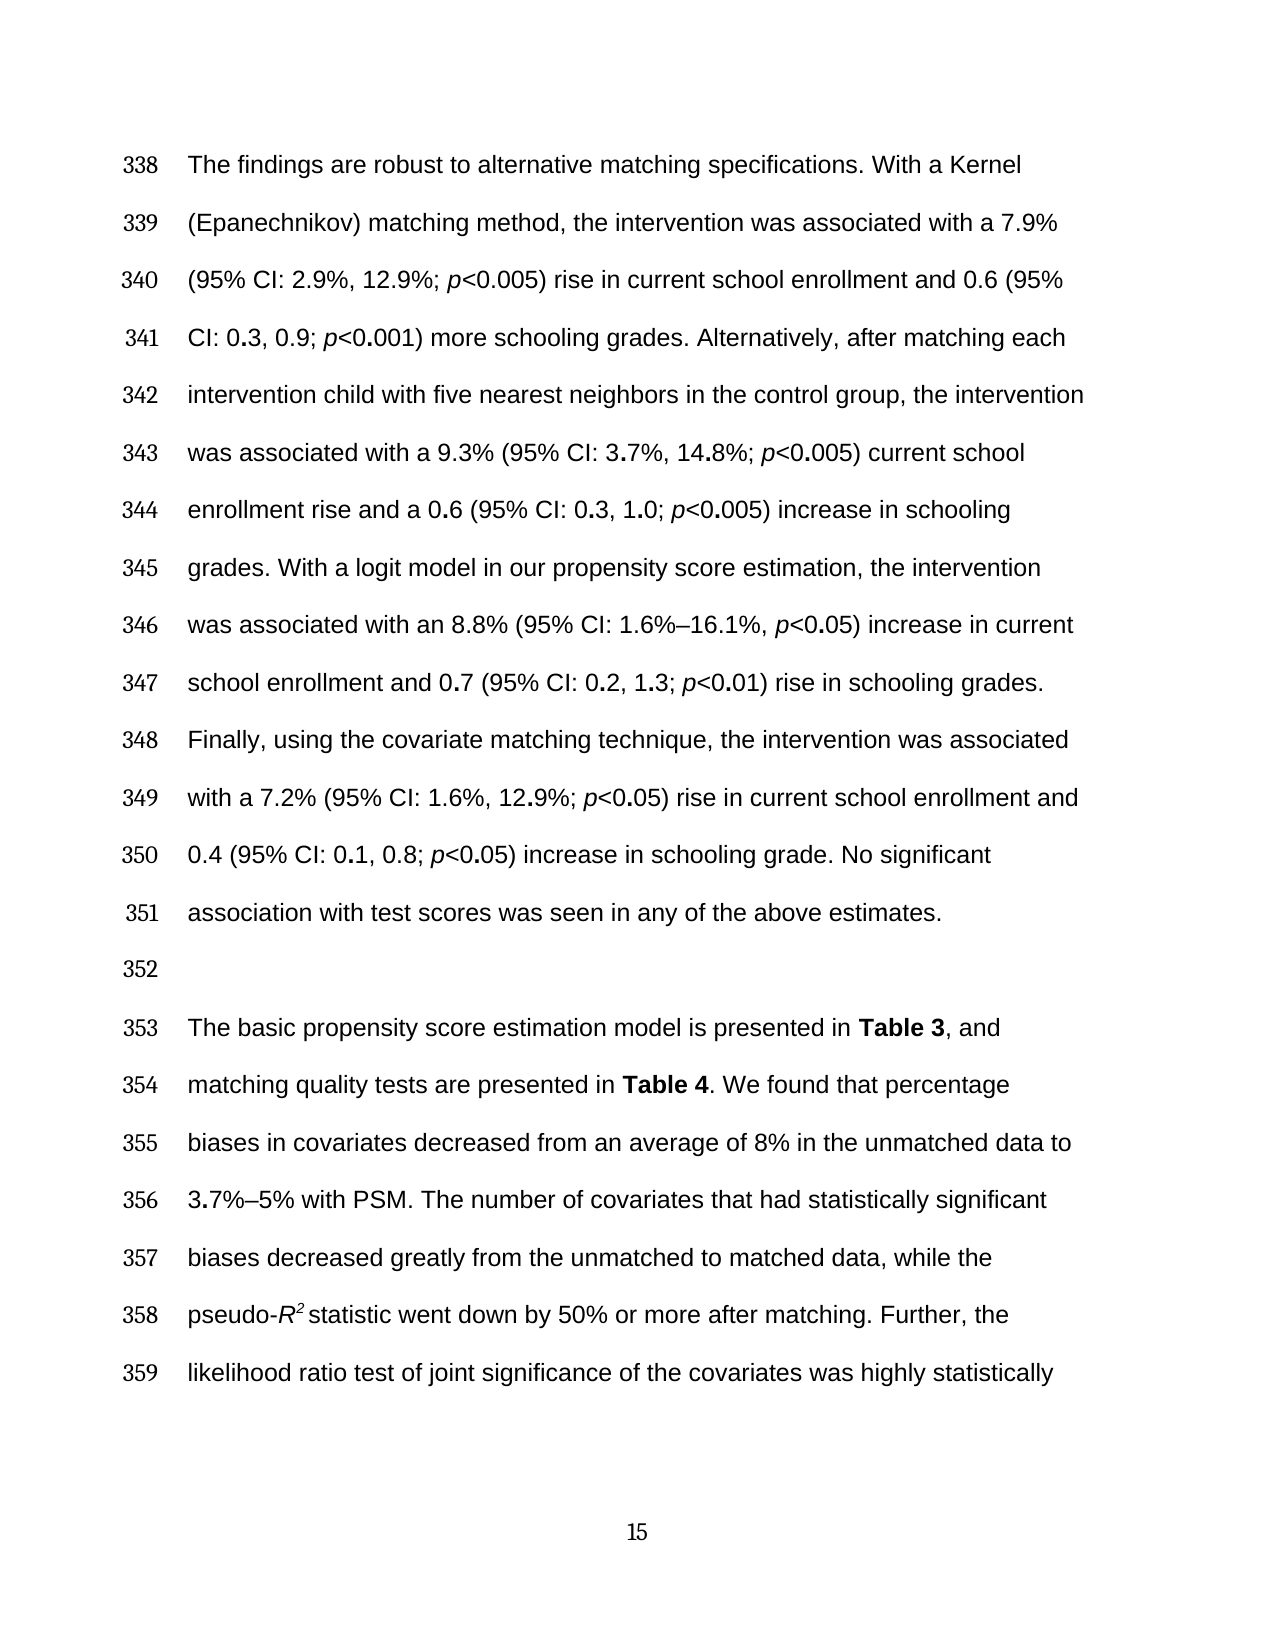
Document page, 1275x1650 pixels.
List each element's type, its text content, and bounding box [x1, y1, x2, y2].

text The findings are robust to alternative matching specifications. With a Kernel (Epanechnikov) matching method, the intervention was associated with a 7.9% (95% CI: 2.9%, 12.9%; p<0.005) rise in current school enrollment and 0.6 (95% CI: 0.3, 0.9; p<0.001) more schooling grades. Alternatively, after matching each intervention child with five nearest neighbors in the control group, the intervention was associated with a 9.3% (95% CI: 3.7%, 14.8%; p<0.005) current school enrollment rise and a 0.6 (95% CI: 0.3, 1.0; p<0.005) increase in schooling grades. With a logit model in our propensity score estimation, the intervention was associated with an 8.8% (95% CI: 1.6%–16.1%, p<0.05) increase in current school enrollment and 0.7 (95% CI: 0.2, 1.3; p<0.01) rise in schooling grades. Finally, using the covariate matching technique, the intervention was associated with a 7.2% (95% CI: 1.6%, 12.9%; p<0.05) rise in current school enrollment and 0.4 (95% CI: 0.1, 0.8; p<0.05) increase in schooling grade. No significant association with test scores was seen in any of the above estimates. [187, 150, 1087, 926]
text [187, 1012, 1087, 1386]
